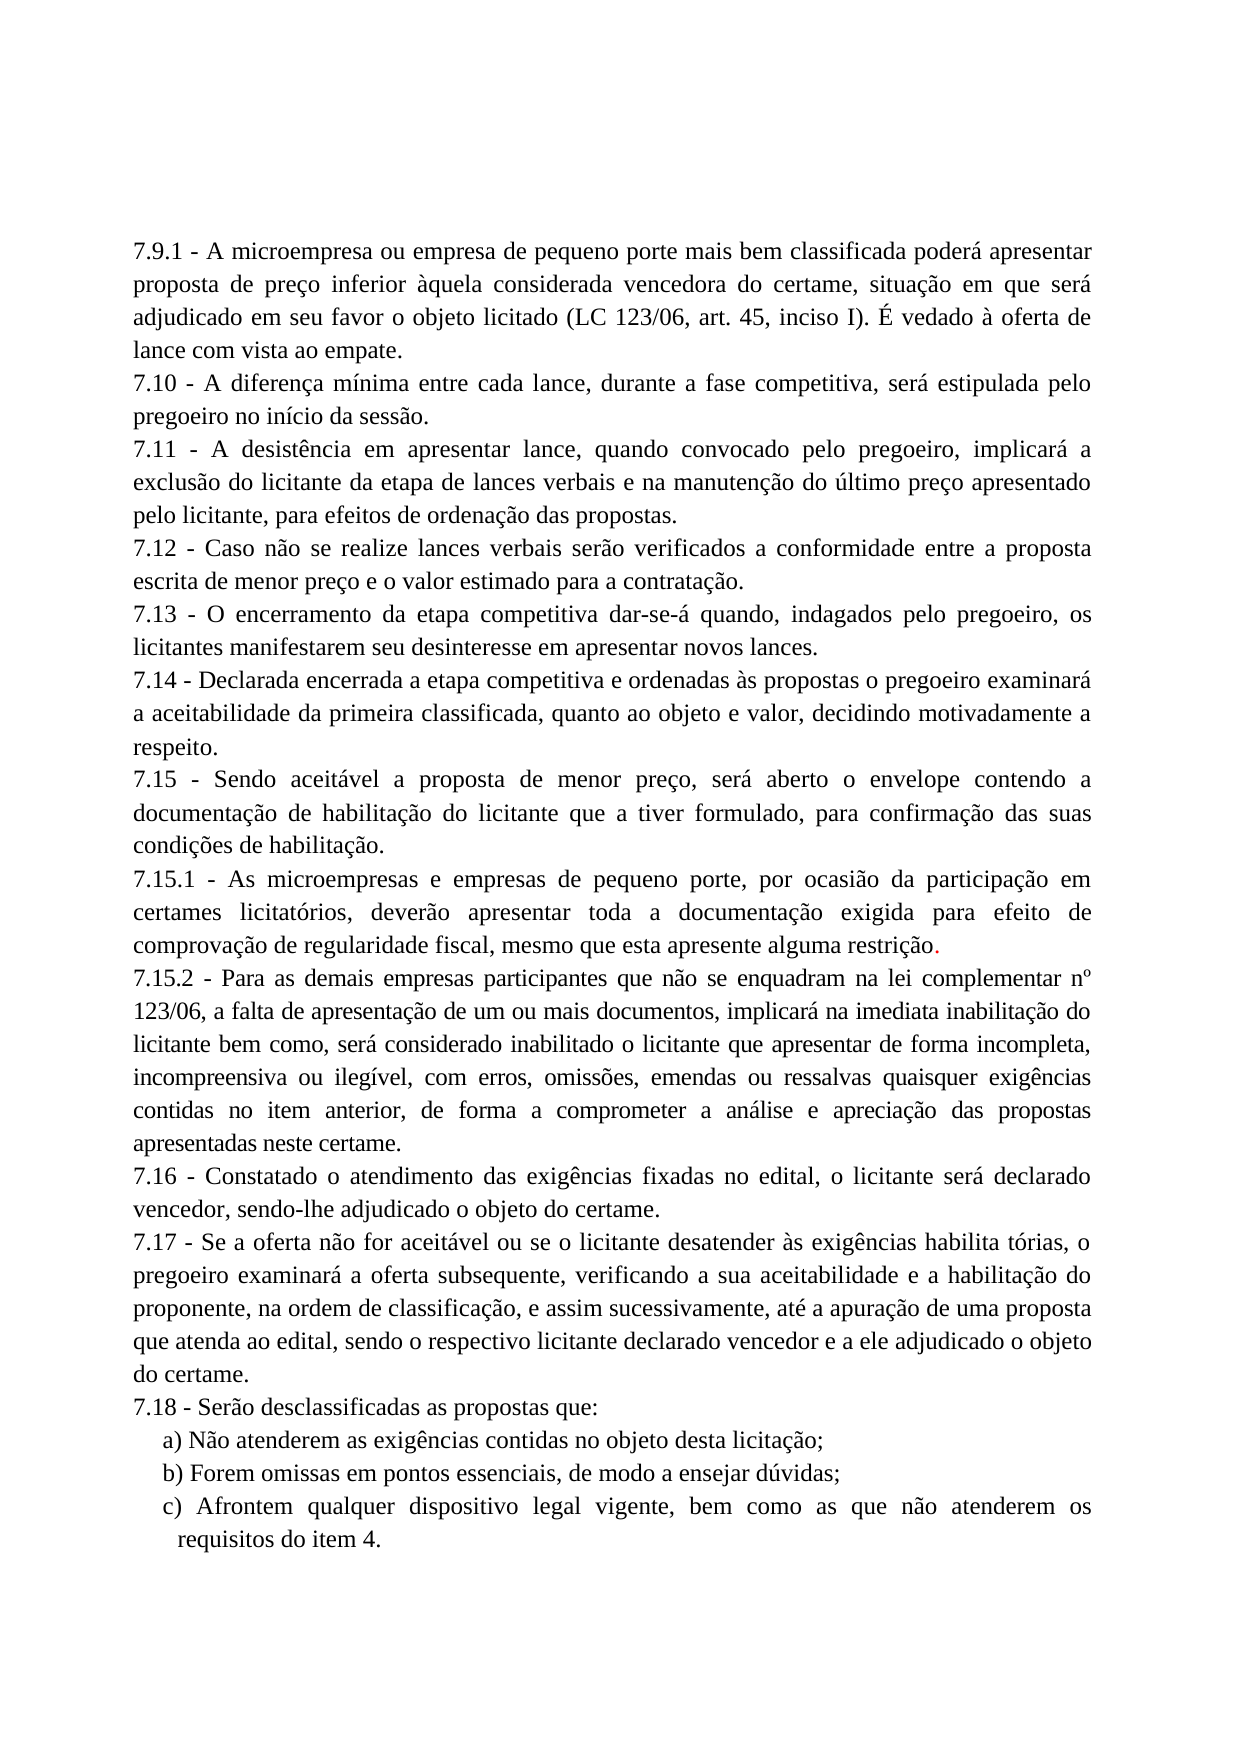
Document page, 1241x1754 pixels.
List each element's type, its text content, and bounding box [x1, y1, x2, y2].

text c) Afrontem qualquer dispositivo legal vigente, bem como as que não atenderem os requisitos do item 4. [162, 1491, 1092, 1553]
text 7.18 - Serão desclassificadas as propostas que: [133, 1392, 1092, 1421]
text 7.14 - Declarada encerrada a etapa competitiva e ordenadas às propostas o pregoeiro examinará a aceitabilidade da primeira classificada, quanto ao objeto e valor, decidindo motivadamente a respeito. [133, 666, 1092, 760]
text 7.9.1 - A microempresa ou empresa de pequeno porte mais bem classificada poderá apresentar proposta de preço inferior àquela considerada vencedora do certame, situação em que será adjudicado em seu favor o objeto licitado (LC 123/06, art. 45, inciso I). É vedado à oferta de lance com vista ao empate. [133, 236, 1092, 364]
text 7.15.1 - As microempresas e empresas de pequeno porte, por ocasião da participação em certames licitatórios, deverão apresentar toda a documentação exigida para efeito de comprovação de regularidade fiscal, mesmo que esta apresente alguma restrição. [133, 864, 1092, 958]
text a) Não atenderem as exigências contidas no objeto desta licitação; [162, 1425, 1092, 1454]
text b) Forem omissas em pontos essenciais, de modo a ensejar dúvidas; [162, 1458, 1092, 1487]
text 7.16 - Constatado o atendimento das exigências fixadas no edital, o licitante será declarado vencedor, sendo-lhe adjudicado o objeto do certame. [133, 1161, 1092, 1223]
text 7.15 - Sendo aceitável a proposta de menor preço, será aberto o envelope contendo a documentação de habilitação do licitante que a tiver formulado, para confirmação das suas condições de habilitação. [133, 764, 1092, 859]
text 7.11 - A desistência em apresentar lance, quando convocado pelo pregoeiro, implicará a exclusão do licitante da etapa de lances verbais e na manutenção do último preço apresentado pelo licitante, para efeitos de ordenação das propostas. [133, 434, 1092, 529]
text 7.13 - O encerramento da etapa competitiva dar-se-á quando, indagados pelo pregoeiro, os licitantes manifestarem seu desinteresse em apresentar novos lances. [133, 599, 1092, 661]
text 7.10 - A diferença mínima entre cada lance, durante a fase competitiva, será estipulada pelo pregoeiro no início da sessão. [133, 368, 1092, 430]
text 7.15.2 - Para as demais empresas participantes que não se enquadram na lei complementar nº 123/06, a falta de apresentação de um ou mais documentos, implicará na imediata inabilitação do licitante bem como, será considerado inabilitado o licitante que apresentar de forma incompleta, incompreensiva ou ilegível, com erros, omissões, emendas ou ressalvas quaisquer exigências contidas no item anterior, de forma a comprometer a análise e apreciação das propostas apresentadas neste certame. [133, 963, 1092, 1157]
text 7.17 - Se a oferta não for aceitável ou se o licitante desatender às exigências habilita tórias, o pregoeiro examinará a oferta subsequente, verificando a sua aceitabilidade e a habilitação do proponente, na ordem de classificação, e assim sucessivamente, até a apuração de uma proposta que atenda ao edital, sendo o respectivo licitante declarado vencedor e a ele adjudicado o objeto do certame. [133, 1227, 1092, 1388]
text 7.12 - Caso não se realize lances verbais serão verificados a conformidade entre a proposta escrita de menor preço e o valor estimado para a contratação. [133, 533, 1092, 595]
